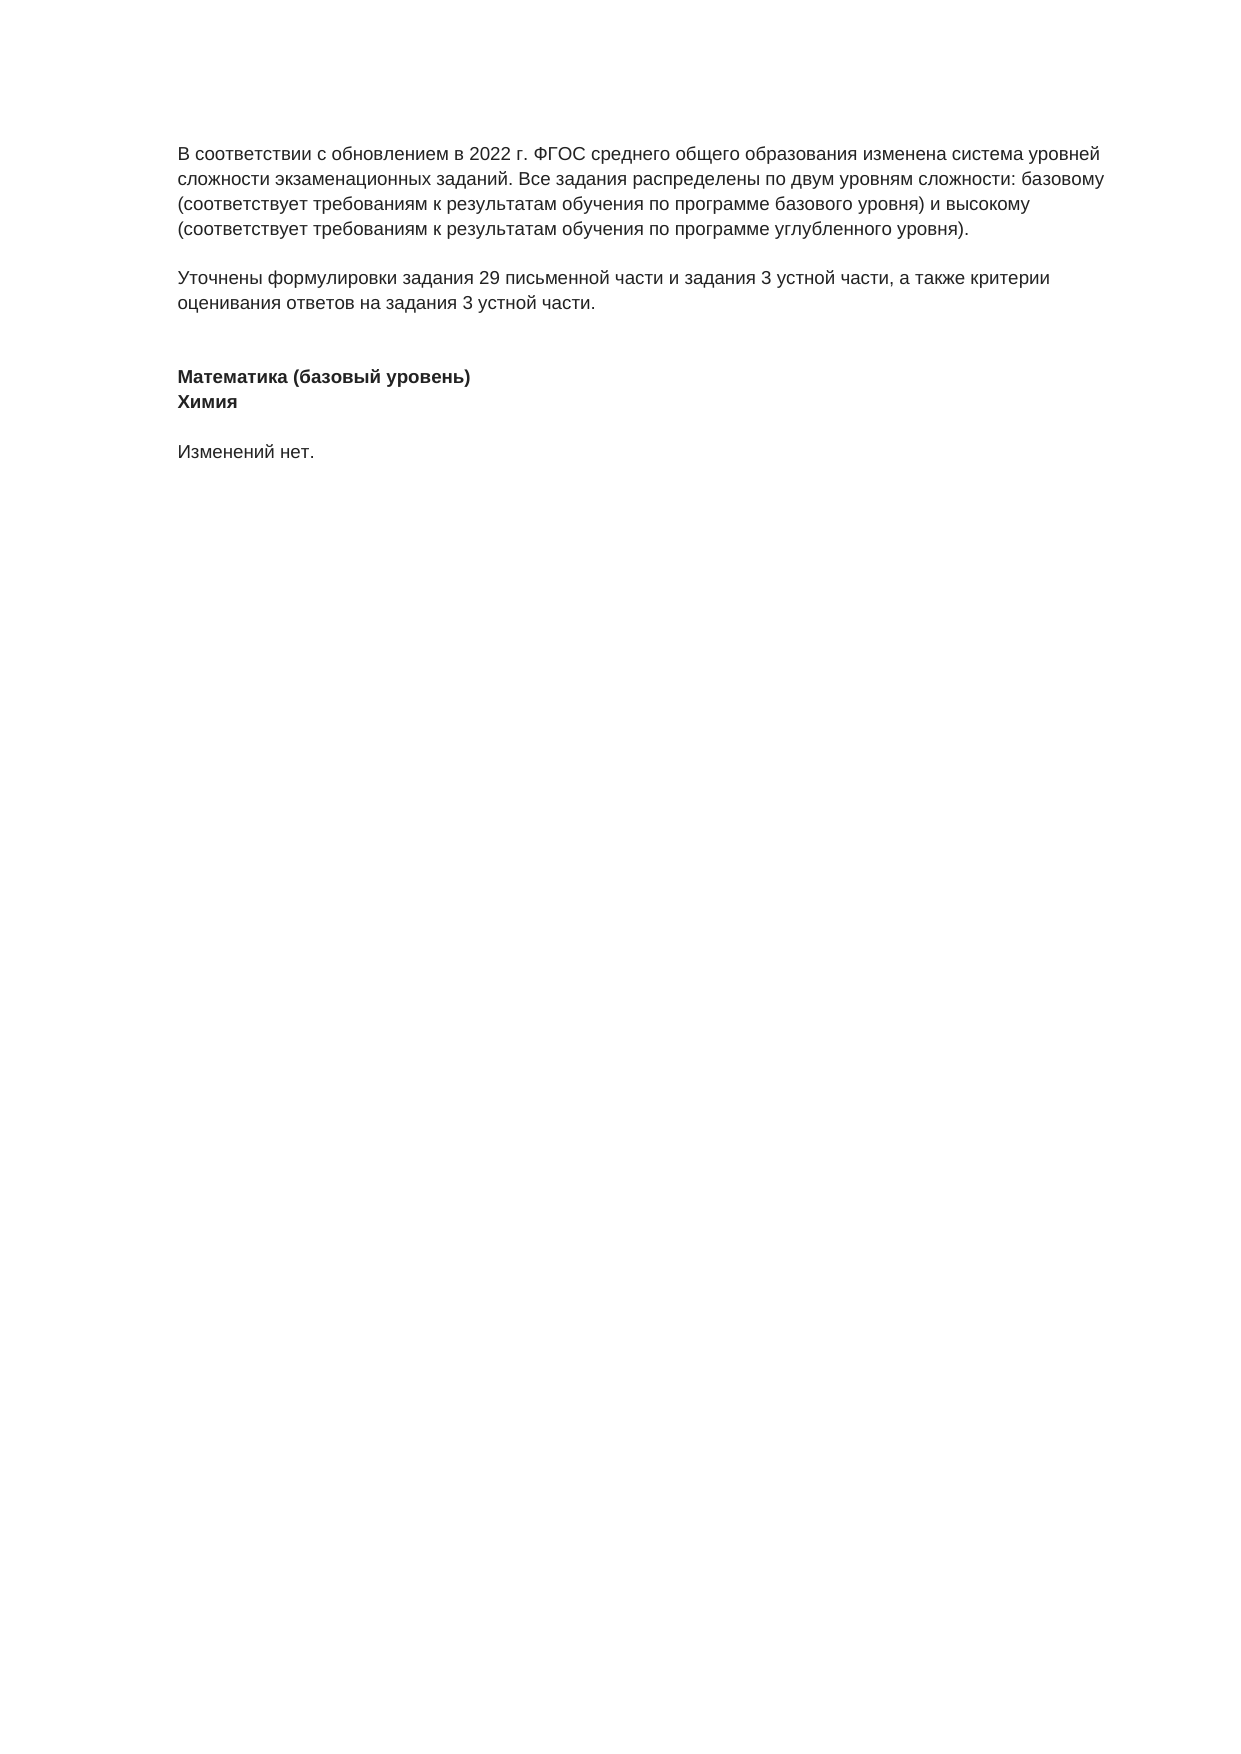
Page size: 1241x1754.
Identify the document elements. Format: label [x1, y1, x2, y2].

text [177, 118, 1152, 462]
